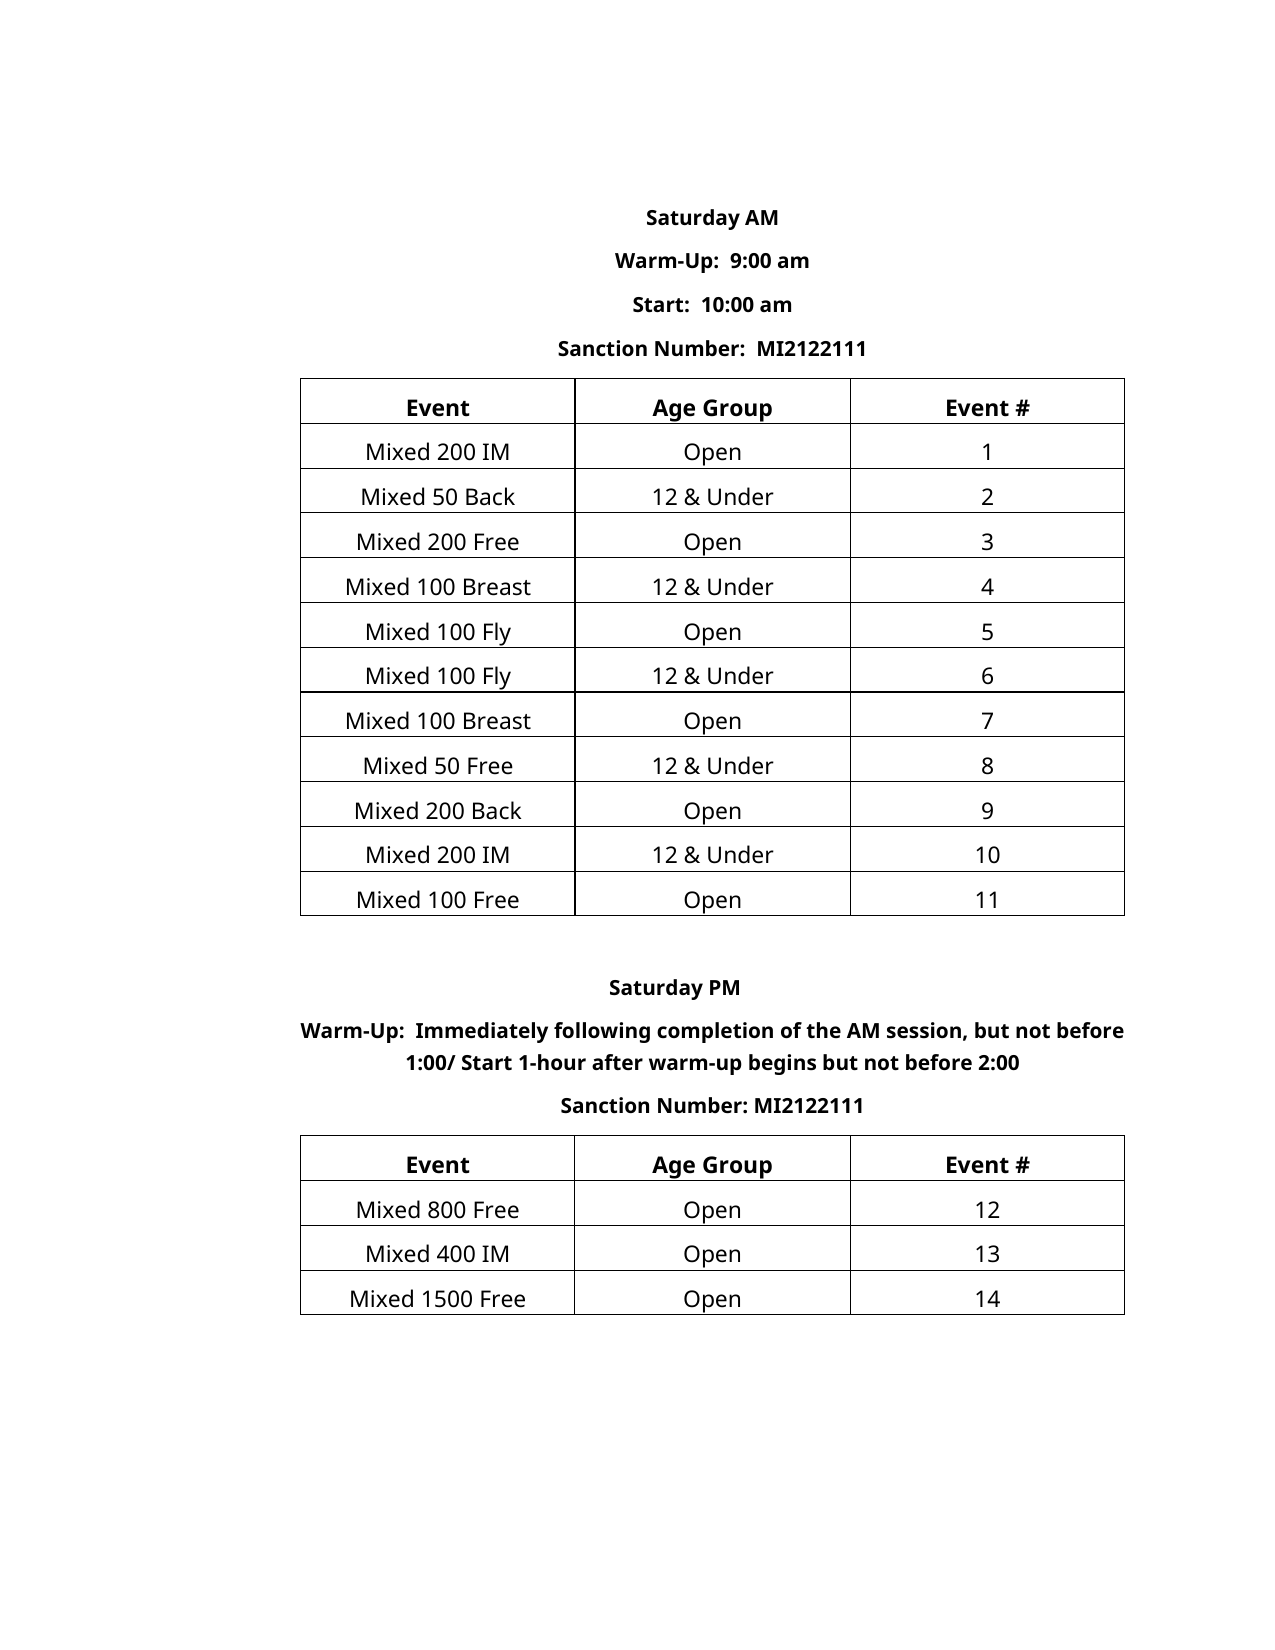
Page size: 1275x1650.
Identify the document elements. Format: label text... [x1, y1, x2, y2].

table_cell 2 [851, 469, 1124, 512]
table_cell 6 [851, 648, 1124, 691]
table_cell 3 [851, 513, 1124, 557]
table_cell 12 & Under [576, 827, 850, 871]
table_cell Open [576, 513, 850, 557]
table_cell Mixed 100 Breast [301, 693, 574, 736]
table_cell Mixed 50 Back [301, 469, 574, 512]
table_cell Mixed 100 Breast [301, 558, 574, 602]
table_cell 12 & Under [576, 469, 850, 512]
table_cell 1 [851, 424, 1124, 467]
table_header Event [301, 1136, 574, 1180]
table_cell Open [576, 603, 850, 647]
table_cell 10 [851, 827, 1124, 871]
table_cell 12 & Under [576, 648, 850, 691]
table_cell 8 [851, 737, 1124, 781]
table_cell 12 [851, 1181, 1124, 1225]
text Saturday AM [300, 203, 1125, 231]
table_cell Mixed 1500 Free [301, 1271, 574, 1314]
table_header Age Group [575, 1136, 850, 1180]
table_cell Mixed 100 Fly [301, 603, 574, 647]
table_cell Mixed 200 IM [301, 827, 574, 871]
table_header Event # [851, 379, 1124, 423]
table_cell Mixed 200 IM [301, 424, 574, 467]
table_cell Mixed 200 Back [301, 782, 574, 826]
table_cell Open [576, 424, 850, 467]
table_cell Open [575, 1271, 850, 1314]
table_cell 12 & Under [576, 558, 850, 602]
table_cell Mixed 100 Free [301, 872, 574, 915]
table_cell Mixed 400 IM [301, 1226, 574, 1269]
text Saturday PM [150, 973, 1125, 1001]
table_cell 9 [851, 782, 1124, 826]
table_cell Mixed 100 Fly [301, 648, 574, 691]
table_cell Open [576, 693, 850, 736]
table_header Event # [851, 1136, 1124, 1180]
table_cell 5 [851, 603, 1124, 647]
table_header Age Group [576, 379, 850, 423]
table_cell Open [576, 872, 850, 915]
text Warm-Up: 9:00 am [300, 247, 1125, 275]
table_cell 7 [851, 693, 1124, 736]
table_cell Mixed 200 Free [301, 513, 574, 557]
table_cell 13 [851, 1226, 1124, 1269]
table_cell 12 & Under [576, 737, 850, 781]
table_cell Mixed 800 Free [301, 1181, 574, 1225]
text Start: 10:00 am [300, 290, 1125, 319]
table_cell Open [575, 1181, 850, 1225]
table_cell 4 [851, 558, 1124, 602]
table_cell Mixed 50 Free [301, 737, 574, 781]
text Sanction Number: MI2122111 [300, 334, 1125, 363]
table_cell 14 [851, 1271, 1124, 1314]
table_header Event [301, 379, 574, 423]
text Sanction Number: MI2122111 [300, 1091, 1125, 1120]
table_cell 11 [851, 872, 1124, 915]
table_cell Open [576, 782, 850, 826]
text Warm-Up: Immediately following completion of the AM session, but not before 1:00/ Start 1-hour after warm-up begins but not before 2:00 [300, 1016, 1125, 1076]
table_cell Open [575, 1226, 850, 1269]
